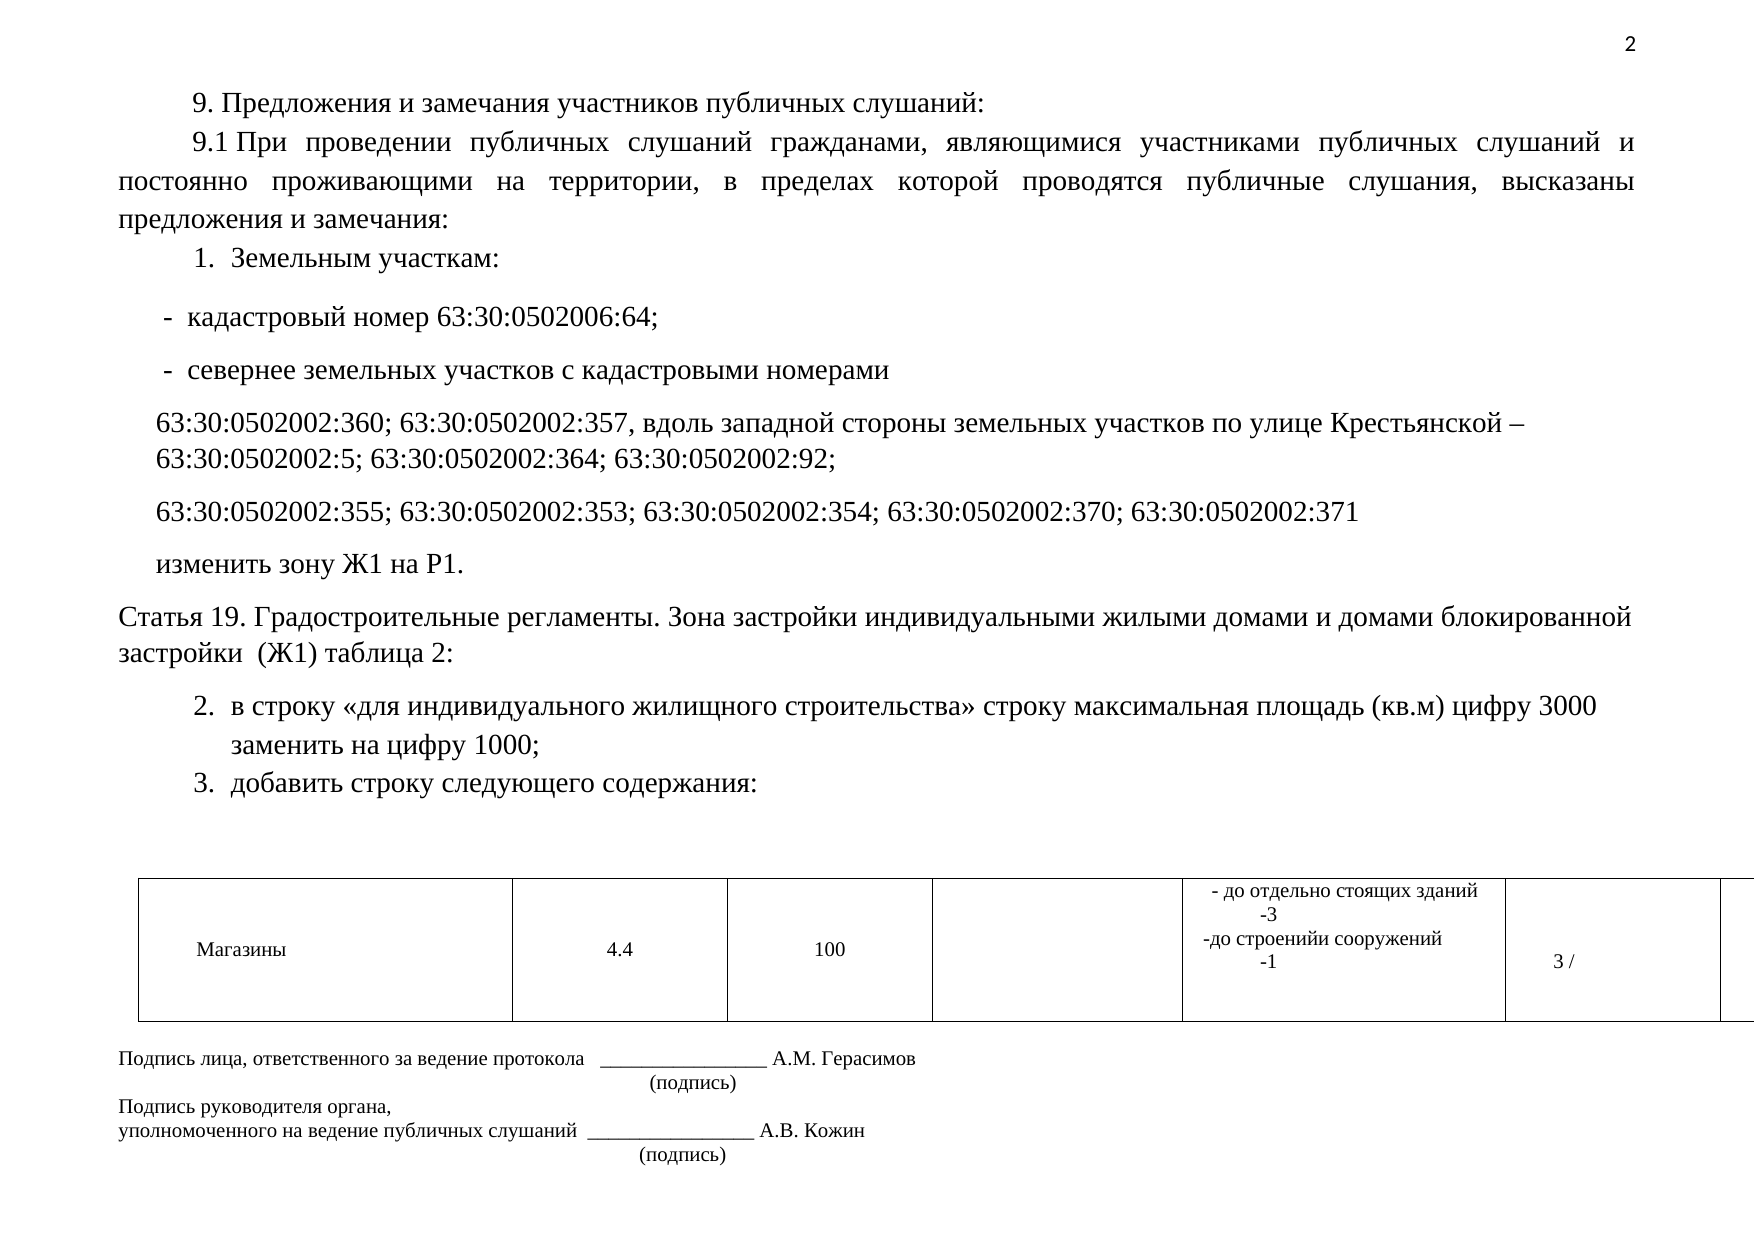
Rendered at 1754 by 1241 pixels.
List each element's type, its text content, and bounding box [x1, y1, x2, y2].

text 63:30:0502002:360; 63:30:0502002:357, вдоль западной стороны земельных участков по улице Крестьянской – 63:30:0502002:5; 63:30:0502002:364; 63:30:0502002:92; [156, 405, 1636, 474]
text 9. Предложения и замечания участников публичных слушаний: [118, 86, 1636, 119]
list Земельным участкам: [193, 240, 1636, 273]
list в строку «для индивидуального жилищного строительства» строку максимальная площадь (кв.м) цифру 3000 заменить на цифру 1000; [193, 688, 1636, 760]
table_header 100 [728, 879, 932, 1021]
table_header 3 / [1506, 879, 1720, 1021]
table_header 4.4 [513, 879, 727, 1021]
list добавить строку следующего содержания: [193, 765, 1636, 799]
table_header Магазины [139, 879, 512, 1021]
table_header [933, 879, 1182, 1021]
text - севернее земельных участков с кадастровыми номерами [156, 352, 1636, 385]
table_header [1721, 879, 1754, 1021]
text Статья 19. Градостроительные регламенты. Зона застройки индивидуальными жилыми домами и домами блокированной застройки (Ж1) таблица 2: [118, 599, 1636, 669]
text 9.1 При проведении публичных слушаний гражданами, являющимися участниками публичных слушаний и постоянно проживающими на территории, в пределах которой проводятся публичные слушания, высказаны предложения и замечания: [118, 124, 1636, 235]
text - кадастровый номер 63:30:0502006:64; [156, 299, 1636, 333]
text изменить зону Ж1 на Р1. [156, 546, 1636, 580]
text 63:30:0502002:355; 63:30:0502002:353; 63:30:0502002:354; 63:30:0502002:370; 63:30:0502002:371 [156, 494, 1636, 527]
table_header - до отдельно стоящих зданий -3 -до строенийи сооружений -1 [1183, 879, 1505, 1021]
